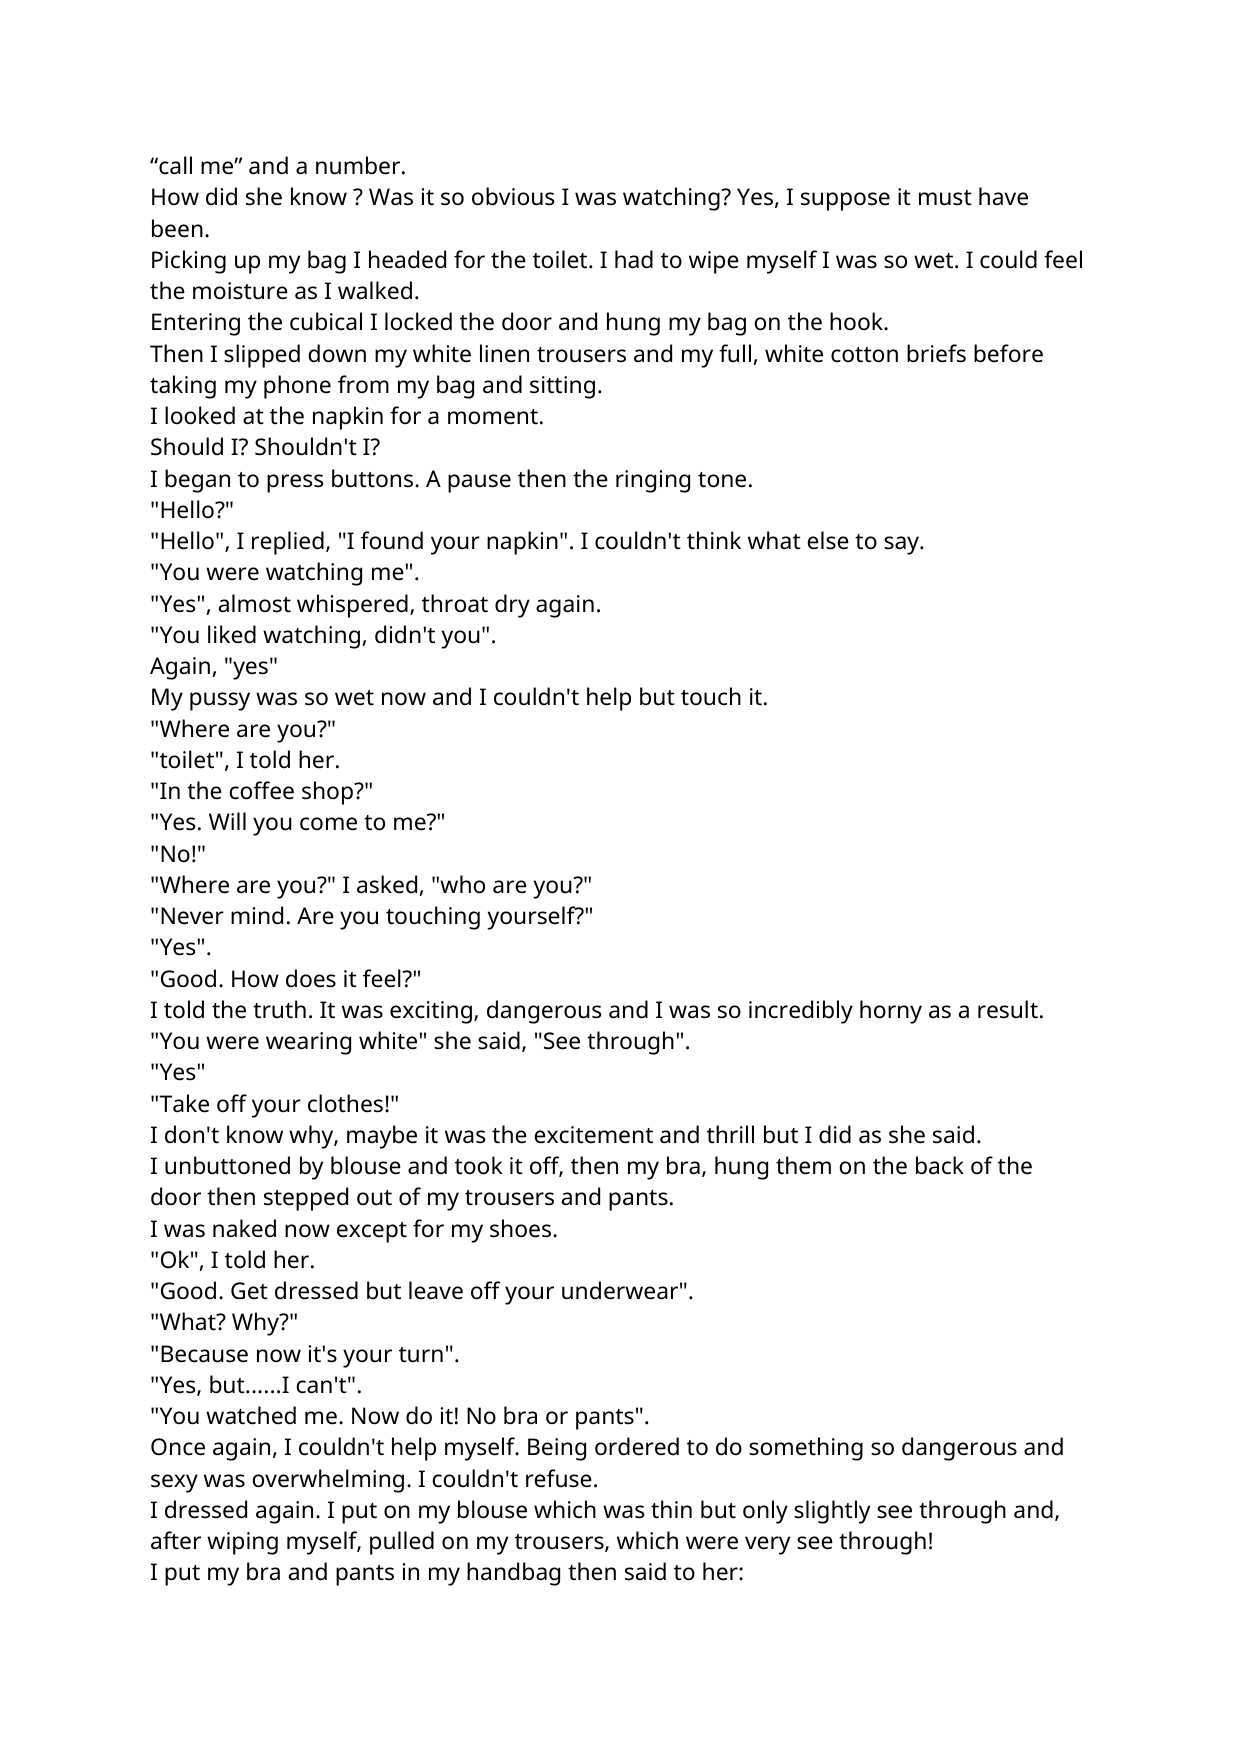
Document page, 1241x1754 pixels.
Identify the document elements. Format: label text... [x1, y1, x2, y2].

text "Where are you?" I asked, "who are you?" [150, 869, 1090, 900]
text "Hello?" [150, 494, 1090, 525]
text "Take off your clothes!" [150, 1087, 1090, 1119]
text My pussy was so wet now and I couldn't help but touch it. [150, 681, 1090, 712]
text I told the truth. It was exciting, dangerous and I was so incredibly horny as a result. [150, 994, 1090, 1025]
text Picking up my bag I headed for the toilet. I had to wipe myself I was so wet. I could feel the moisture as I walked. [150, 244, 1090, 306]
text I was naked now except for my shoes. [150, 1212, 1090, 1244]
text "Yes. Will you come to me?" [150, 806, 1090, 837]
text "Hello", I replied, "I found your napkin". I couldn't think what else to say. [150, 525, 1090, 556]
text "You were wearing white" she said, "See through". [150, 1025, 1090, 1056]
text I unbuttoned by blouse and took it off, then my bra, hung them on the back of the door then stepped out of my trousers and pants. [150, 1150, 1090, 1212]
text "Good. How does it feel?" [150, 962, 1090, 994]
text How did she know ? Was it so obvious I was watching? Yes, I suppose it must have been. [150, 181, 1090, 244]
text "Because now it's your turn". [150, 1337, 1090, 1369]
text "Good. Get dressed but leave off your underwear". [150, 1275, 1090, 1306]
text I began to press buttons. A pause then the ringing tone. [150, 462, 1090, 494]
text Should I? Shouldn't I? [150, 431, 1090, 462]
text Entering the cubical I locked the door and hung my bag on the hook. [150, 306, 1090, 337]
text "Yes" [150, 1056, 1090, 1087]
text "Never mind. Are you touching yourself?" [150, 900, 1090, 931]
text Once again, I couldn't help myself. Being ordered to do something so dangerous and sexy was overwhelming. I couldn't refuse. [150, 1431, 1090, 1494]
text I dressed again. I put on my blouse which was thin but only slightly see through and, after wiping myself, pulled on my trousers, which were very see through! [150, 1494, 1090, 1556]
text "Yes, but......I can't". [150, 1369, 1090, 1400]
text "toilet", I told her. [150, 744, 1090, 775]
text "Yes". [150, 931, 1090, 962]
text "Yes", almost whispered, throat dry again. [150, 587, 1090, 619]
text "Ok", I told her. [150, 1244, 1090, 1275]
text "What? Why?" [150, 1306, 1090, 1337]
text I looked at the napkin for a moment. [150, 400, 1090, 431]
text "Where are you?" [150, 712, 1090, 744]
text I put my bra and pants in my handbag then said to her: [150, 1556, 1090, 1587]
text Again, "yes" [150, 650, 1090, 681]
text "In the coffee shop?" [150, 775, 1090, 806]
text Then I slipped down my white linen trousers and my full, white cotton briefs before taking my phone from my bag and sitting. [150, 337, 1090, 400]
text "You watched me. Now do it! No bra or pants". [150, 1400, 1090, 1431]
text I don't know why, maybe it was the excitement and thrill but I did as she said. [150, 1119, 1090, 1150]
text "You were watching me". [150, 556, 1090, 587]
text "You liked watching, didn't you". [150, 619, 1090, 650]
text "No!" [150, 837, 1090, 869]
text “call me” and a number. [150, 150, 1090, 181]
